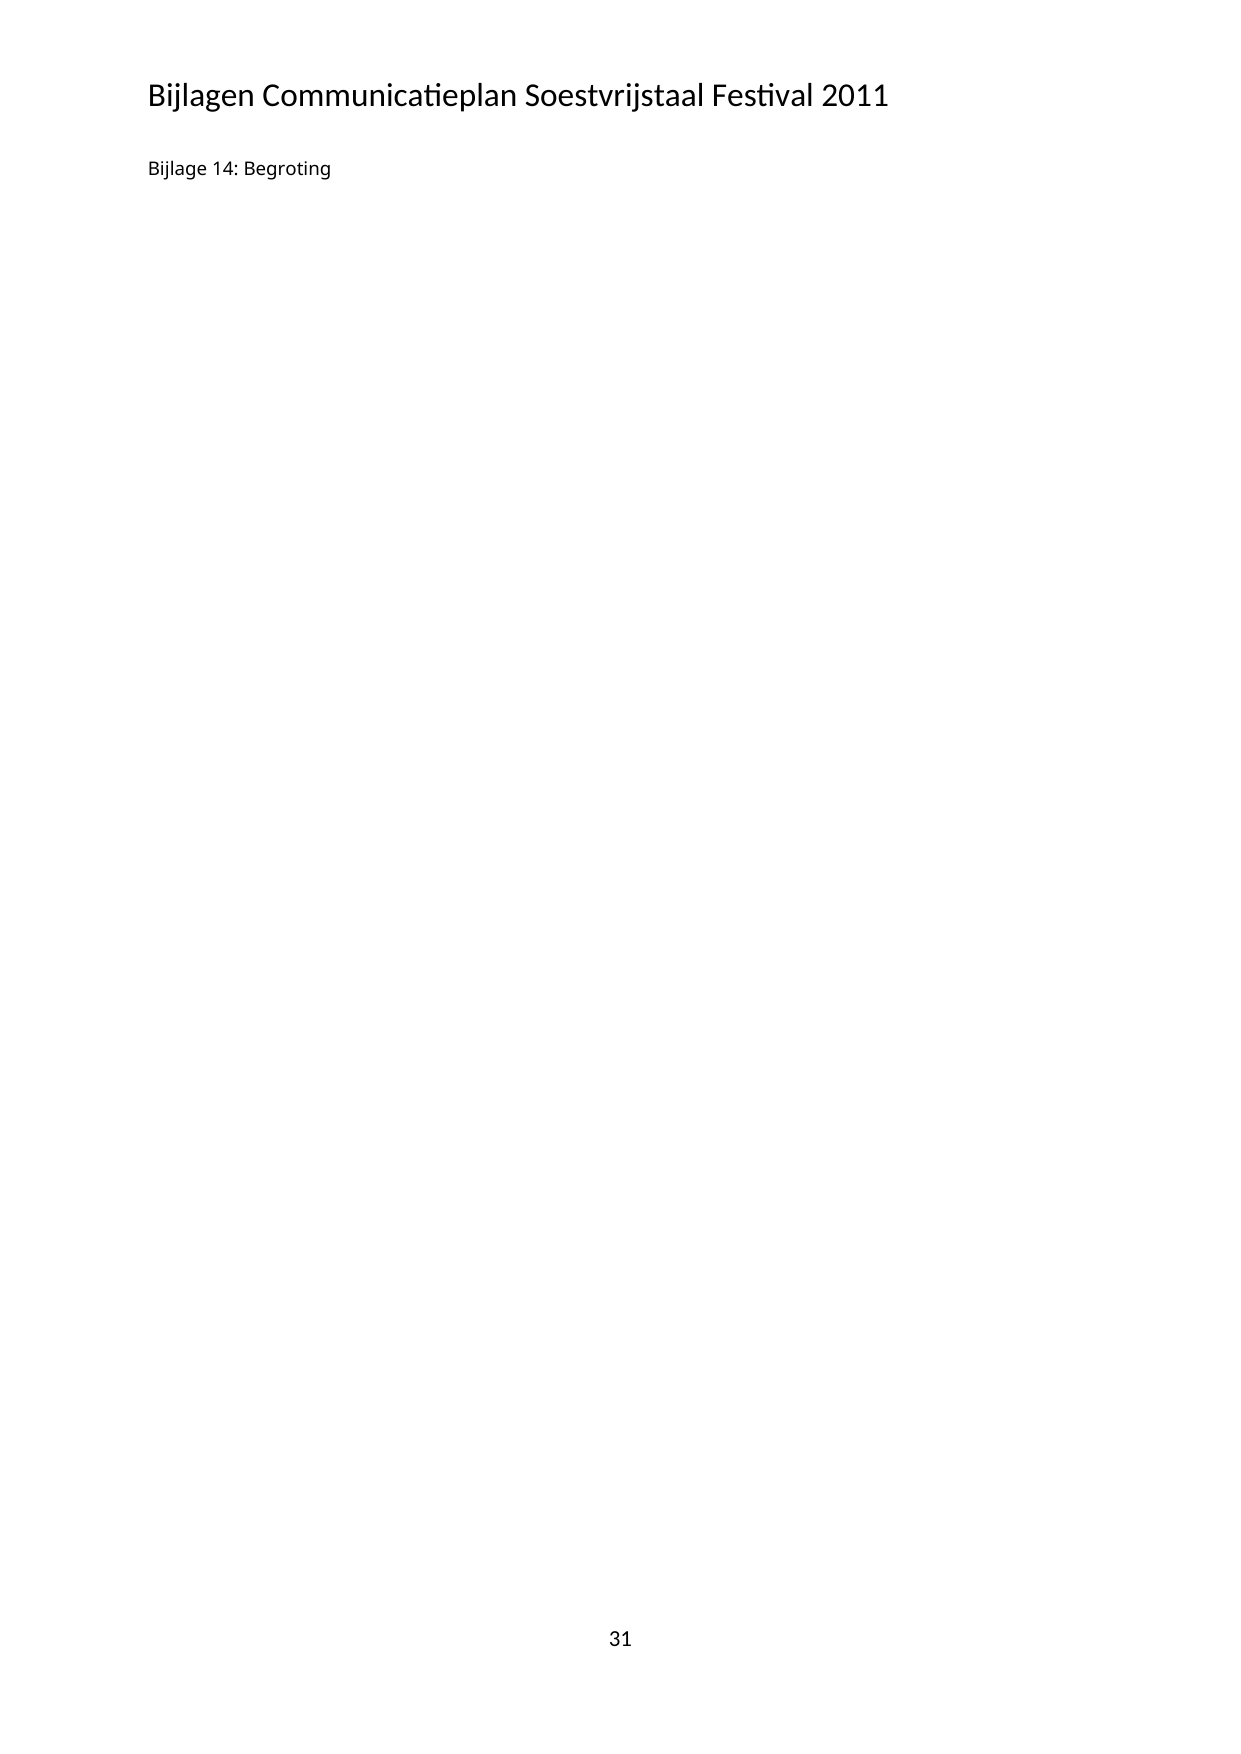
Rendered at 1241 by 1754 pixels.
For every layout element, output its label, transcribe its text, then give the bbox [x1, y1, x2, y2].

text Bijlage 14: Begroting [148, 155, 1093, 181]
